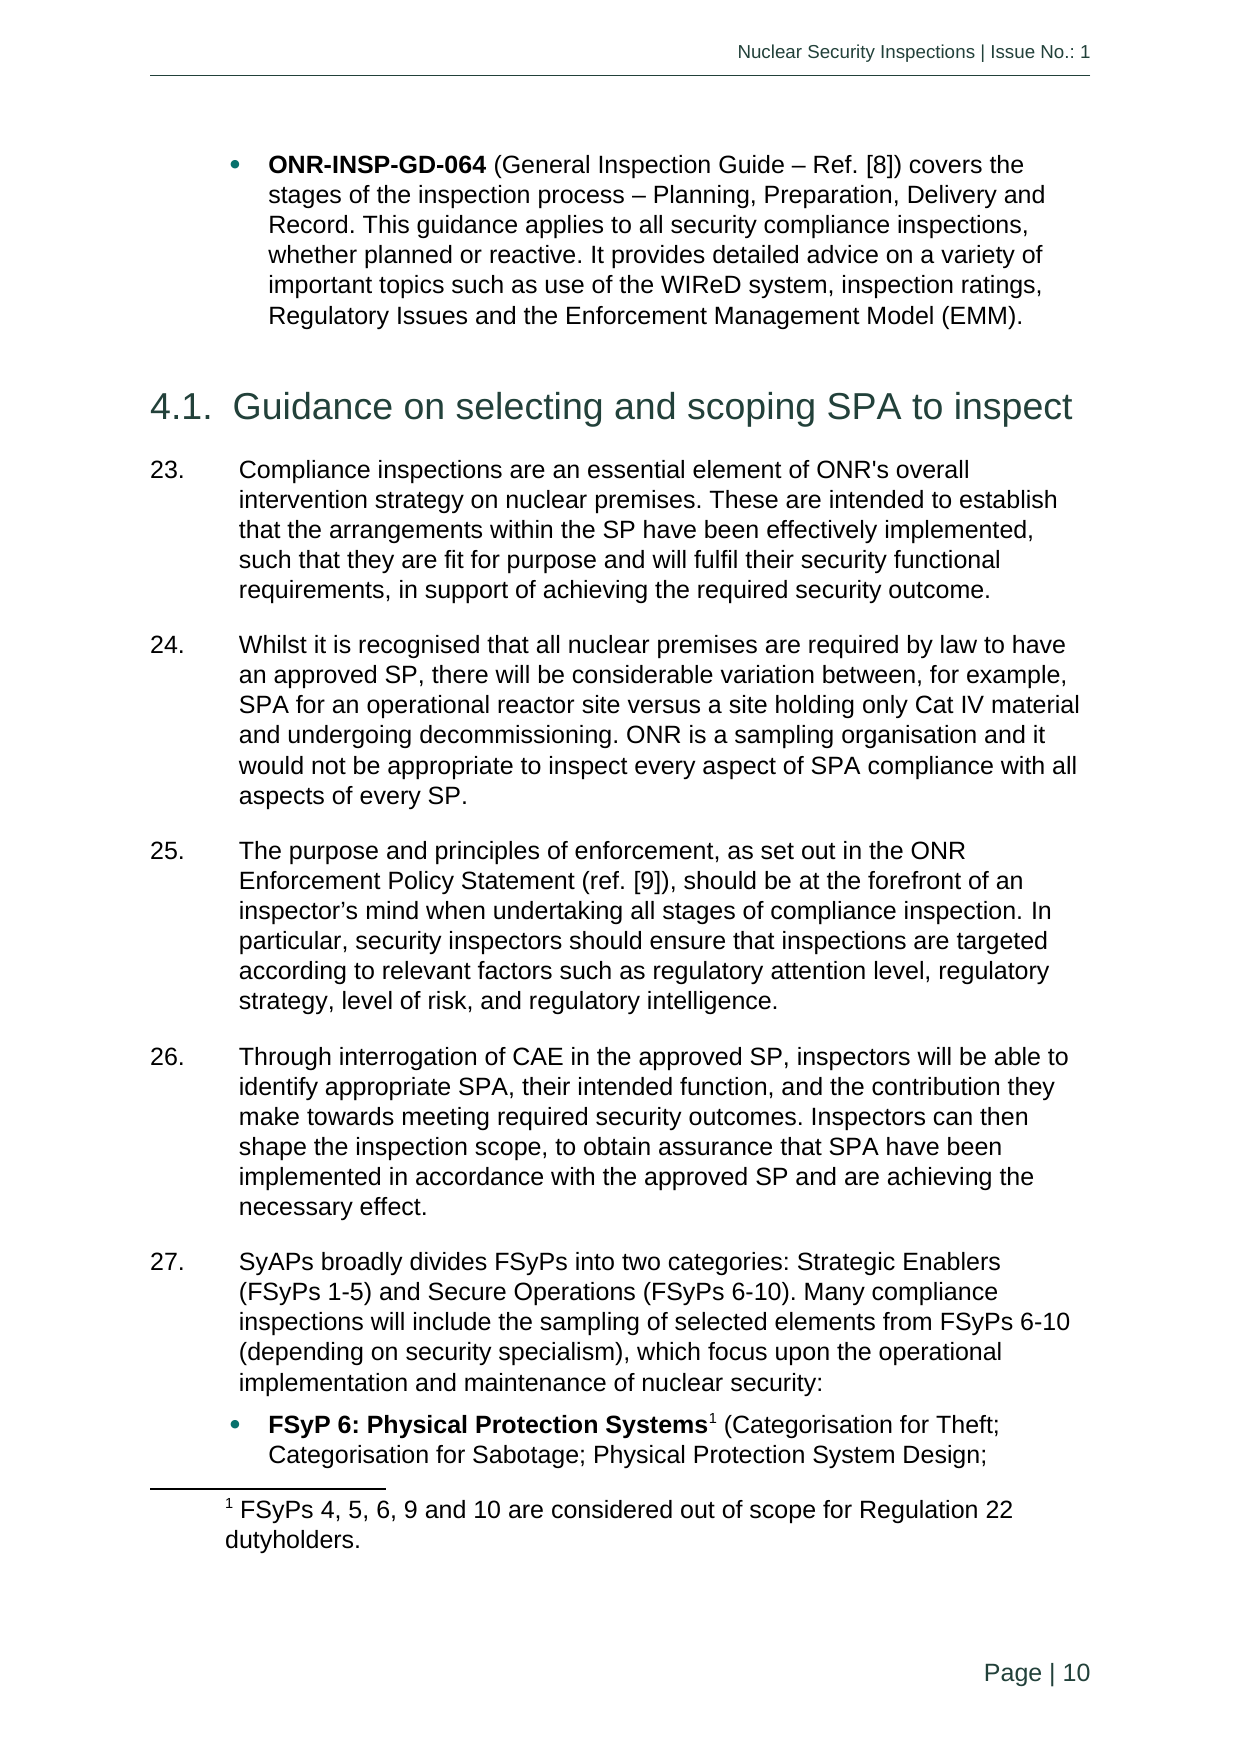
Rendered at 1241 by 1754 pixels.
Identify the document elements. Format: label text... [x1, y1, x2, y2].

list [231, 1410, 1090, 1469]
text Through interrogation of CAE in the approved SP, inspectors will be able to identify appropriate SPA, their intended function, and the contribution they make towards meeting required security outcomes. Inspectors can then shape the inspection scope, to obtain assurance that SPA have been implemented in accordance with the approved SP and are achieving the necessary effect. [150, 1041, 1090, 1221]
text Compliance inspections are an essential element of ONR's overall intervention strategy on nuclear premises. These are intended to establish that the arrangements within the SP have been effectively implemented, such that they are fit for purpose and will fulfil their security functional requirements, in support of achieving the required security outcome. [150, 455, 1090, 604]
text The purpose and principles of enforcement, as set out in the ONR Enforcement Policy Statement (ref. ), should be at the forefront of an inspector’s mind when undertaking all stages of compliance inspection. In particular, security inspectors should ensure that inspections are targeted according to relevant factors such as regulatory attention level, regulatory strategy, level of risk, and regulatory intelligence. [150, 836, 1090, 1015]
list ONR-INSP-GD-064 (General Inspection Guide – Ref. ) covers the stages of the inspection process – Planning, Preparation, Delivery and Record. This guidance applies to all security compliance inspections, whether planned or reactive. It provides detailed advice on a variety of important topics such as use of the WIReD system, inspection ratings, Regulatory Issues and the Enforcement Management Model (EMM). [231, 150, 1090, 329]
text SyAPs broadly divides FSyPs into two categories: Strategic Enablers (FSyPs 1-5) and Secure Operations (FSyPs 6-10). Many compliance inspections will include the sampling of selected elements from FSyPs 6-10 (depending on security specialism), which focus upon the operational implementation and maintenance of nuclear security: [150, 1247, 1090, 1396]
text Whilst it is recognised that all nuclear premises are required by law to have an approved SP, there will be considerable variation between, for example, SPA for an operational reactor site versus a site holding only Cat IV material and undergoing decommissioning. ONR is a sampling organisation and it would not be appropriate to inspect every aspect of SPA compliance with all aspects of every SP. [150, 630, 1090, 809]
subtitle Guidance on selecting and scoping SPA to inspect [150, 384, 1090, 428]
